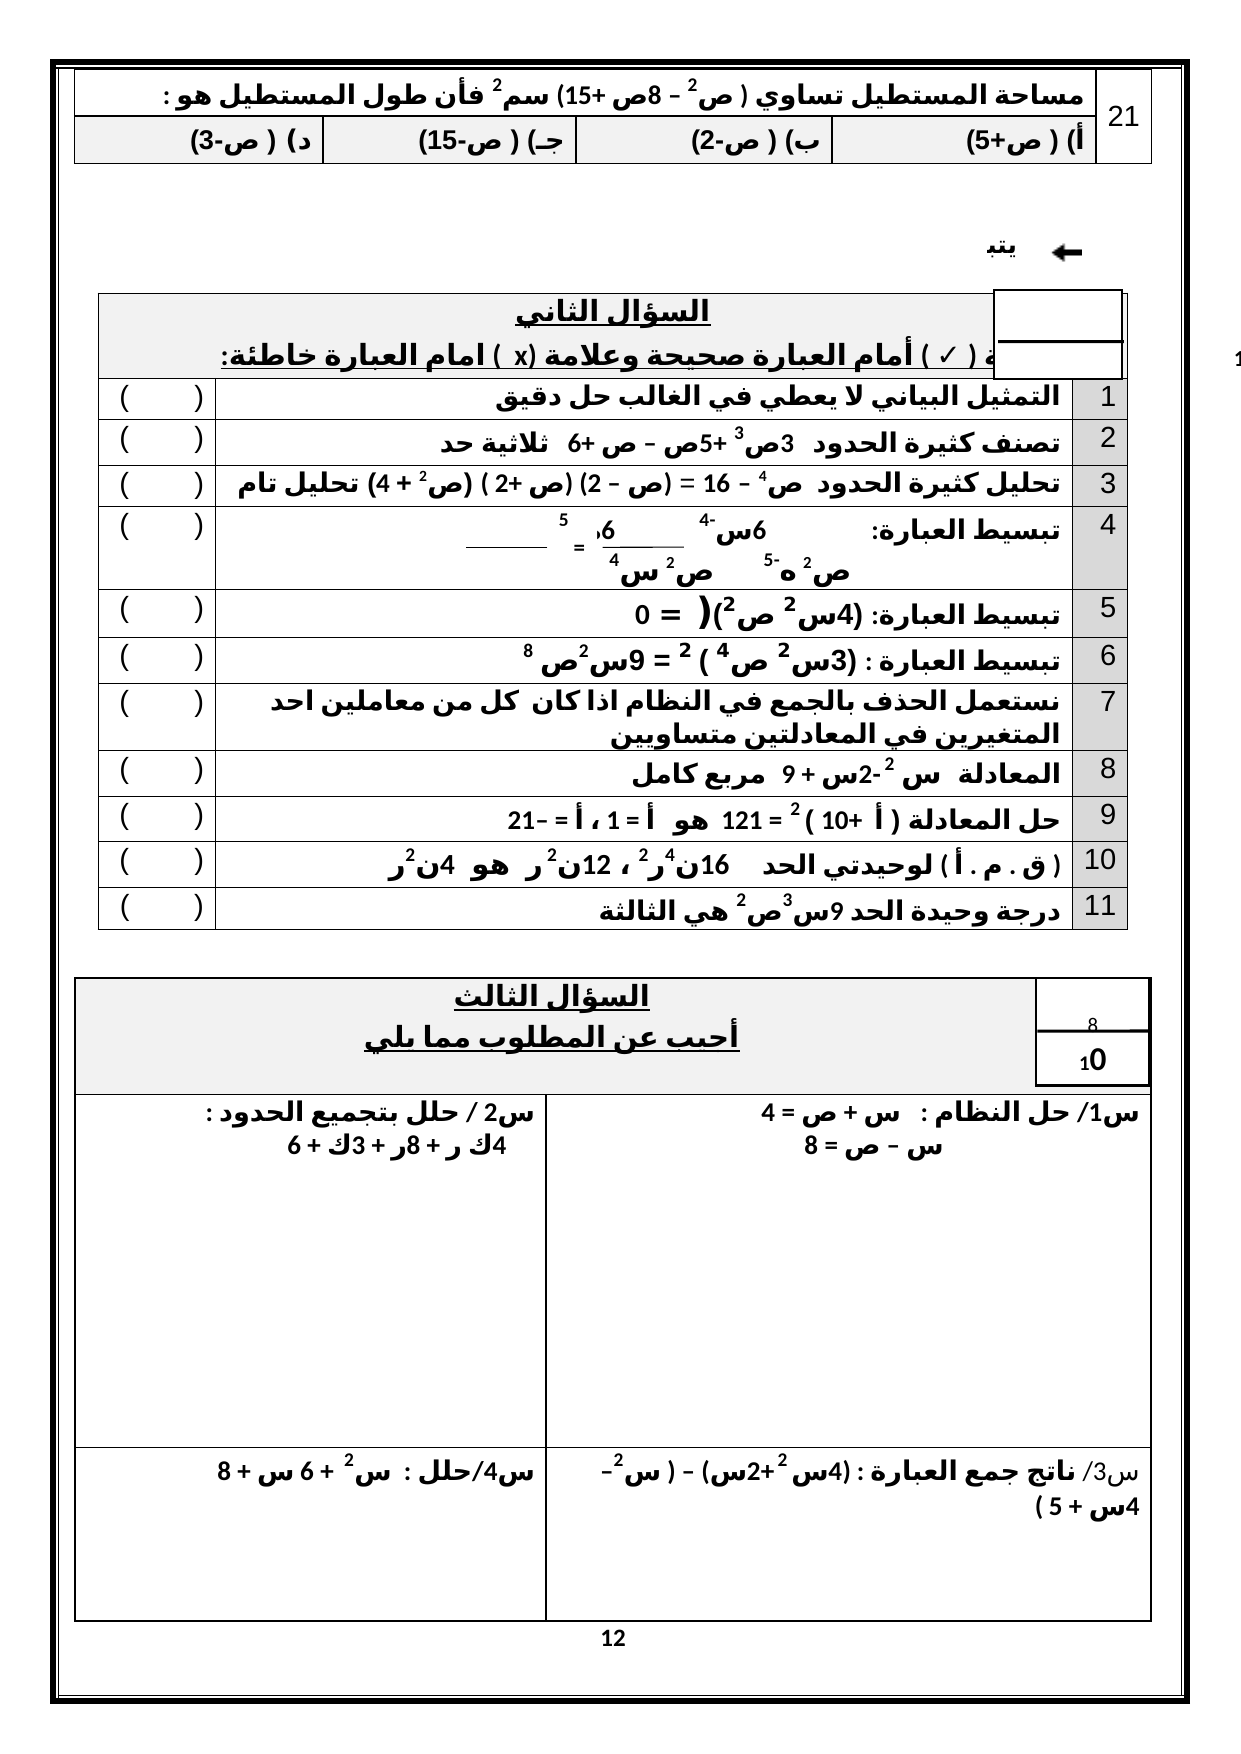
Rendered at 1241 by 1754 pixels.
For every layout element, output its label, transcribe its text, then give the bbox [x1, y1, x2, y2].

table_cell ( ) [99, 466, 215, 506]
table_cell 11 [1073, 888, 1127, 929]
table_header السؤال الثاني ضع علامة ( ✓ ) أمام العبارة صحيحة وعلامة (x ) امام العبارة خاطئة: [99, 294, 993, 378]
table_cell تصنف كثيرة الحدود 3ص3 +5ص – ص +6 ثلاثية حد [216, 420, 1072, 465]
table_cell ( ) [99, 379, 215, 419]
table_cell تبسيط العبارة: (4س2 ص2)( = 0 [216, 590, 1072, 637]
table_cell ( ) [99, 684, 215, 750]
table_cell 7 [1073, 684, 1127, 750]
table_cell 6 [1073, 638, 1127, 683]
table_cell 3 [1073, 466, 1127, 506]
table_cell س2 / حلل بتجميع الحدود : 4ك ر + 8ر + 3ك + 6 [76, 1095, 545, 1446]
table_cell تبسيط العبارة : (3س2 ص4 ) 2 = 9س2ص 8 [216, 638, 1072, 683]
table_cell 5 [1073, 590, 1127, 637]
table_cell ( ) [99, 590, 215, 637]
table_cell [547, 1448, 1150, 1620]
table_cell 2 [1073, 420, 1127, 465]
table_cell ( ) [99, 842, 215, 887]
table_cell ( ) [99, 507, 215, 589]
table_cell ( ) [99, 420, 215, 465]
table_cell 10 [1073, 842, 1127, 887]
table_cell درجة وحيدة الحد 9س3ص2 هي الثالثة [216, 888, 1072, 929]
table_cell د) ( ص-3) [75, 117, 322, 163]
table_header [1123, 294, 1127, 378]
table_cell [76, 1448, 545, 1620]
table_cell حل المعادلة ( أ +10 ) 2 = 121 هو أ = 1 ، أ = –21 [216, 797, 1072, 841]
table_cell جـ) ( ص-15) [324, 117, 575, 163]
table_cell ( ) [99, 751, 215, 796]
table_cell أ) ( ص+5) [833, 117, 1095, 163]
table_cell ( ق . م . أ ) لوحيدتي الحد 16ن4ر2 ، 12ن2 ر هو 4ن2ر [216, 842, 1072, 887]
table_cell 8 [1073, 751, 1127, 796]
table_cell ( ) [99, 888, 215, 929]
table_cell المعادلة س 2 -2س + 9 مربع كامل [216, 751, 1072, 796]
table_cell نستعمل الحذف بالجمع في النظام اذا كان كل من معاملين احد المتغيرين في المعادلتين متساويين [216, 684, 1072, 750]
table_header السؤال الثالث أجيب عن المطلوب مما يلي [76, 979, 1150, 1094]
table_cell تبسيط العبارة: 6س-4 6ه ـ5 ص2 ه-5 ص2 س4 [216, 507, 1072, 589]
table_cell مساحة المستطيل تساوي ( ص2 – 8ص +15) سم2 فأن طول المستطيل هو : [75, 70, 1095, 115]
table_cell ب) ( ص-2) [577, 117, 831, 163]
table_cell ( ) [99, 797, 215, 841]
table_cell ( ) [99, 638, 215, 683]
table_cell 1 [1073, 379, 1127, 419]
table_cell التمثيل البياني لا يعطي في الغالب حل دقيق [216, 379, 1072, 419]
table_cell 21 [1097, 70, 1151, 163]
table_cell 9 [1073, 797, 1127, 841]
table_cell 4 [1073, 507, 1127, 589]
table_cell تحليل كثيرة الحدود ص4 – 16 = (ص – 2) (ص +2 ) (ص2 + 4) تحليل تام [216, 466, 1072, 506]
table_cell س1/ حل النظام : س + ص = 4 س – ص = 8 [547, 1095, 1150, 1446]
